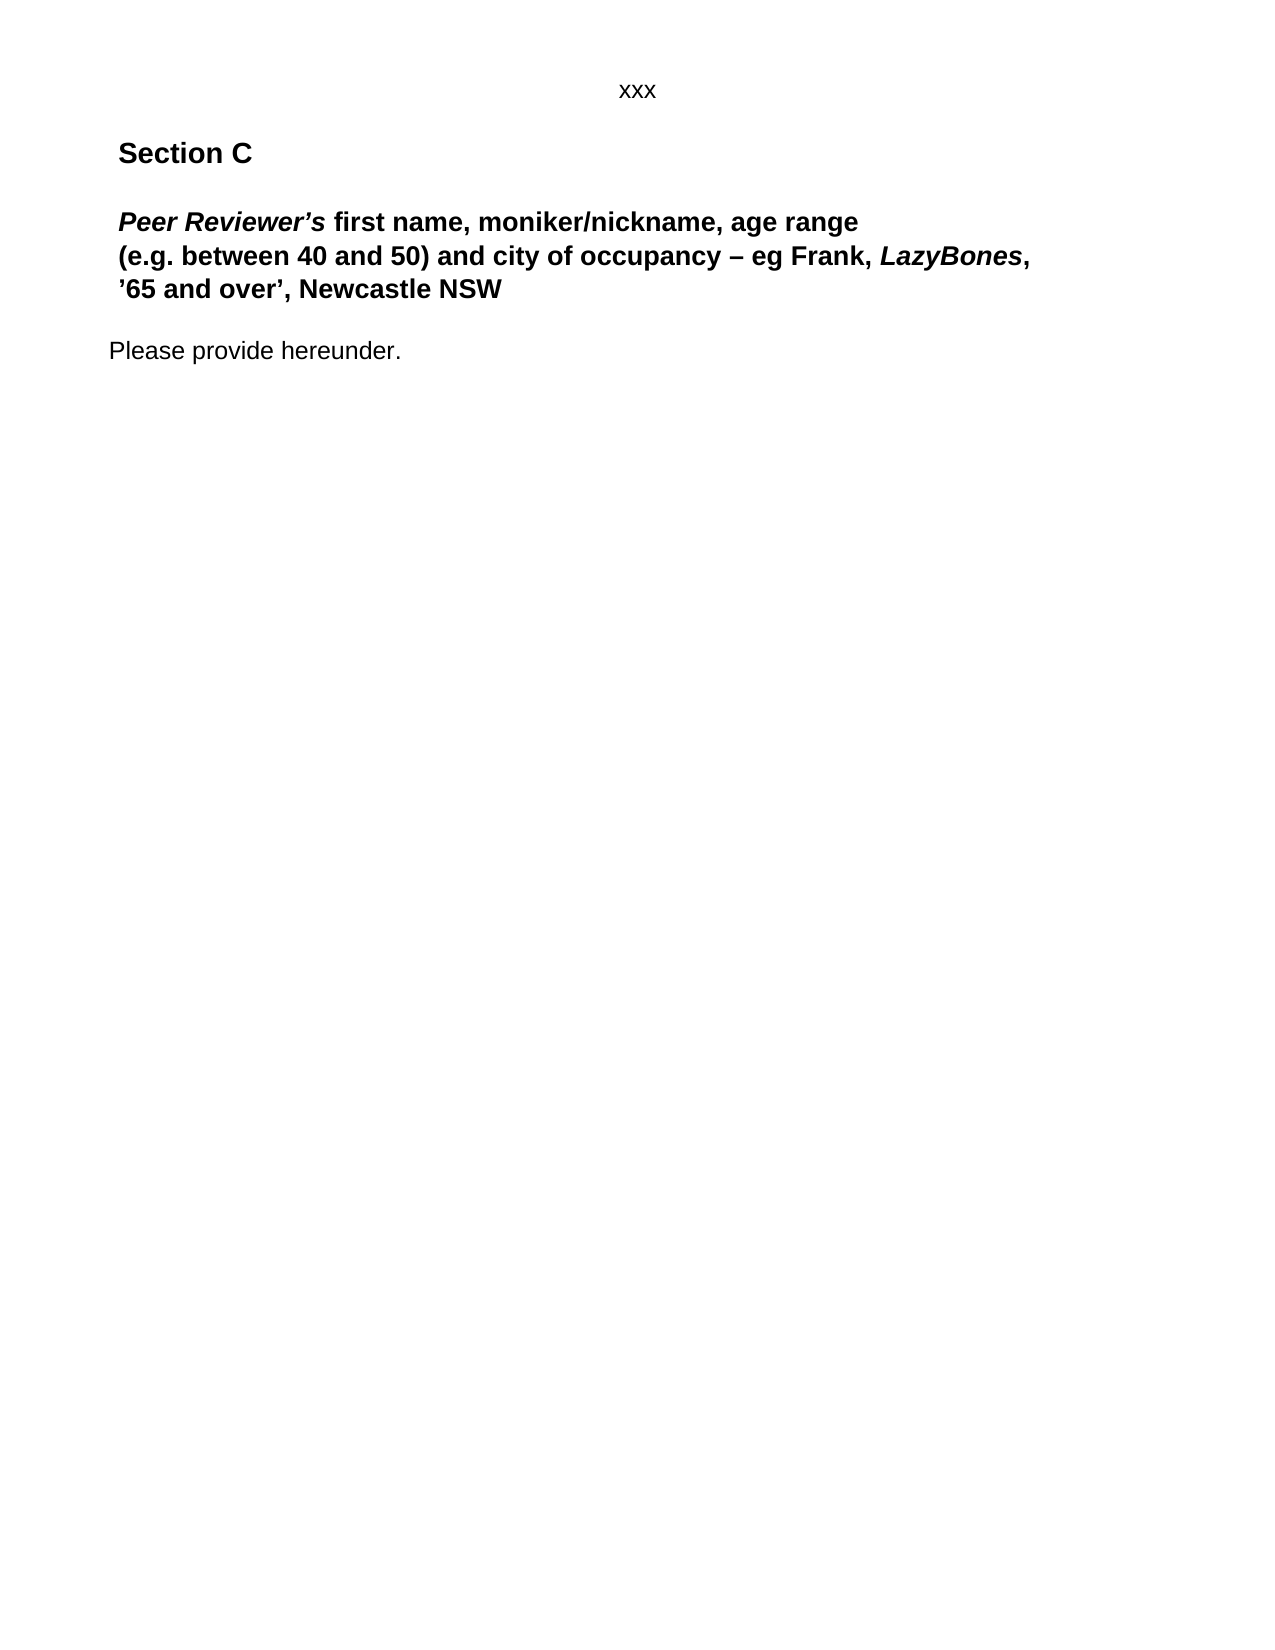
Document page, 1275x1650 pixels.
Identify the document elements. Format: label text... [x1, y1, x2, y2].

list Please provide hereunder. [109, 336, 1157, 364]
list Peer Reviewer’s first name, moniker/nickname, age range (e.g. between 40 and 50) and city of occupancy – eg Frank, LazyBones, ’65 and over’, Newcastle NSW [118, 206, 1157, 304]
list Section C [118, 136, 1157, 169]
